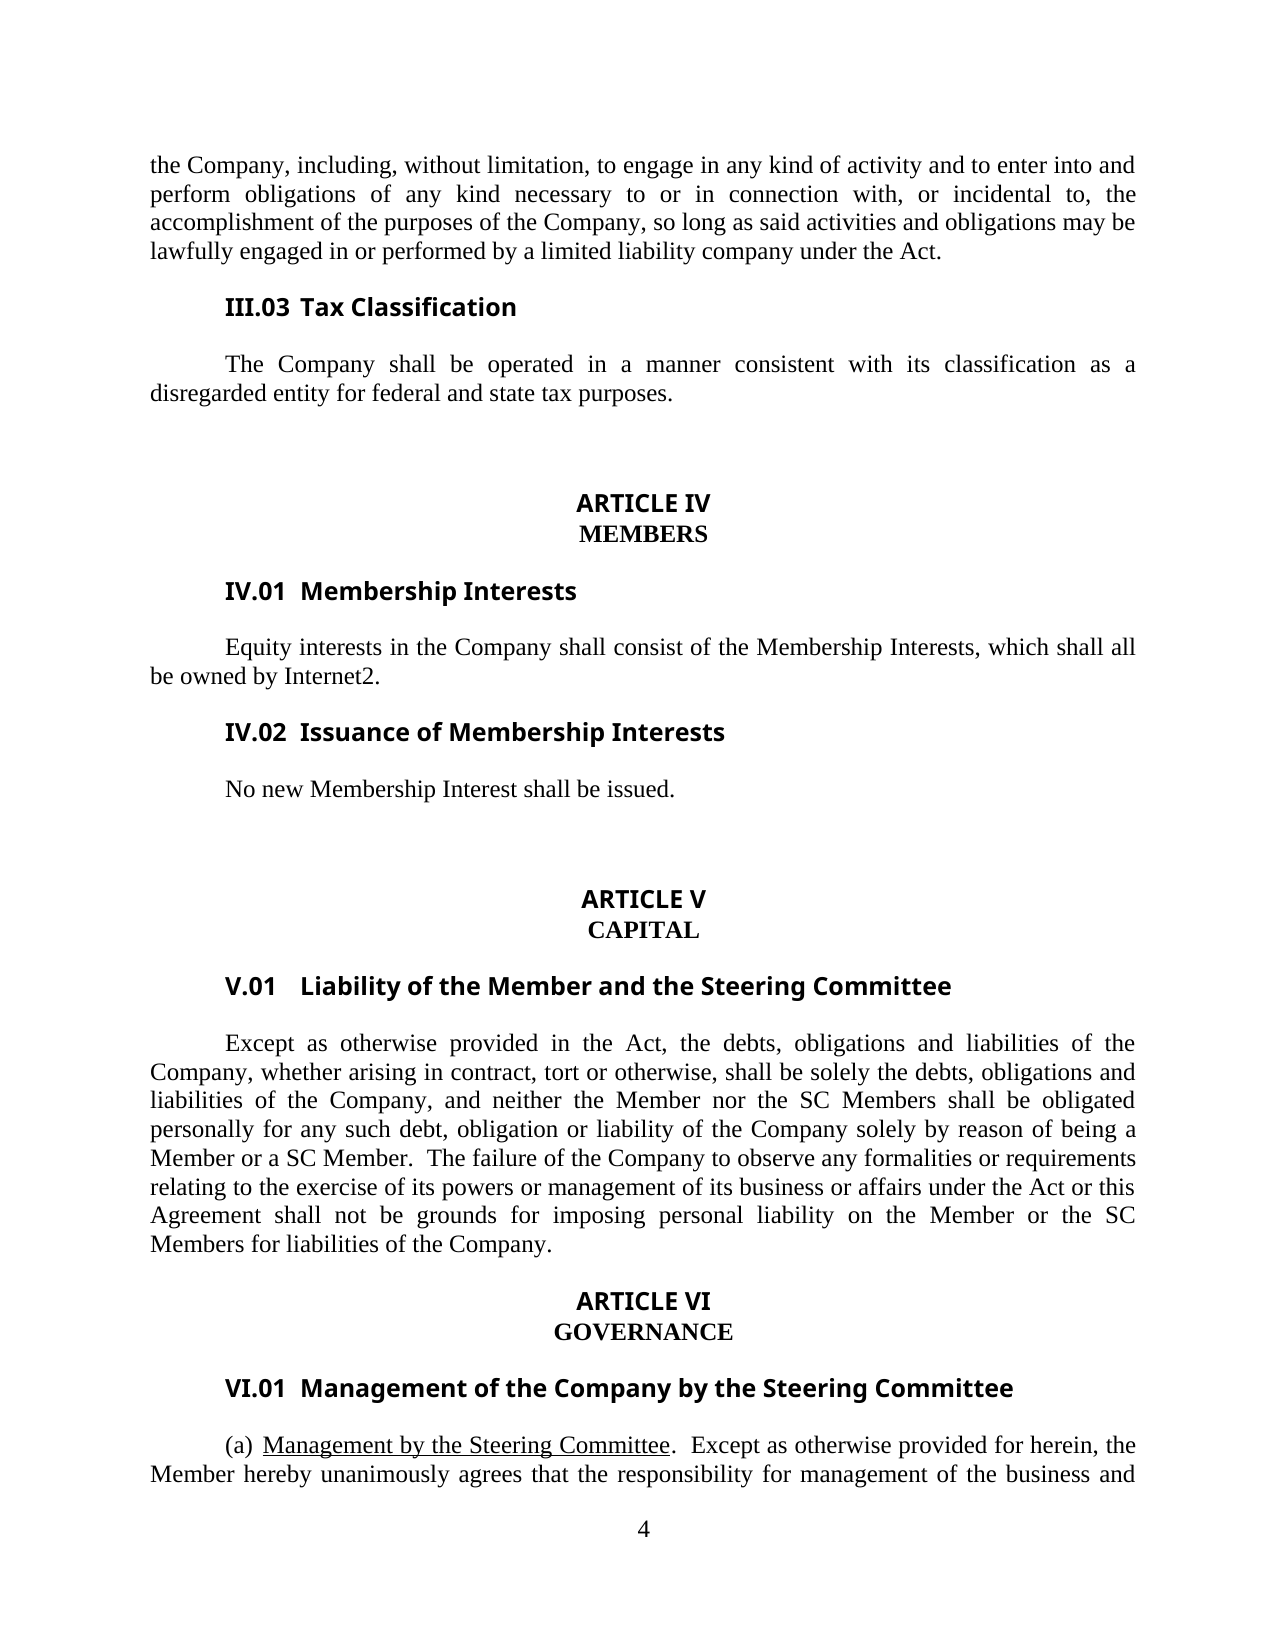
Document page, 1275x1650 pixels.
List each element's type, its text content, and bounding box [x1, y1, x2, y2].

subtitle Management of the Company by the Steering Committee [150, 1371, 1137, 1405]
subtitle Issuance of Membership Interests [150, 715, 1137, 749]
subtitle MEMBERS [150, 485, 1137, 548]
subtitle Membership Interests [150, 573, 1137, 607]
text No new Membership Interest shall be issued. [150, 774, 1137, 802]
subtitle GOVERNANCE [150, 1283, 1137, 1346]
subtitle Tax Classification [150, 290, 1137, 324]
text The Company shall be operated in a manner consistent with its classification as a disregarded entity for federal and state tax purposes. [150, 349, 1137, 407]
subtitle CAPITAL [150, 881, 1137, 944]
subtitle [150, 1430, 1137, 1487]
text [150, 150, 1137, 265]
text Equity interests in the Company shall consist of the Membership Interests, which shall all be owned by Internet2. [150, 632, 1137, 690]
subtitle Liability of the Member and the Steering Committee [150, 969, 1137, 1003]
subtitle Except as otherwise provided in the Act, the debts, obligations and liabilities of the Company, whether arising in contract, tort or otherwise, shall be solely the debts, obligations and liabilities of the Company, and neither the Member nor the SC Members shall be obligated personally for any such debt, obligation or liability of the Company solely by reason of being a Member or a SC Member. The failure of the Company to observe any formalities or requirements relating to the exercise of its powers or management of its business or affairs under the Act or this Agreement shall not be grounds for imposing personal liability on the Member or the SC Members for liabilities of the Company. [150, 1028, 1137, 1258]
